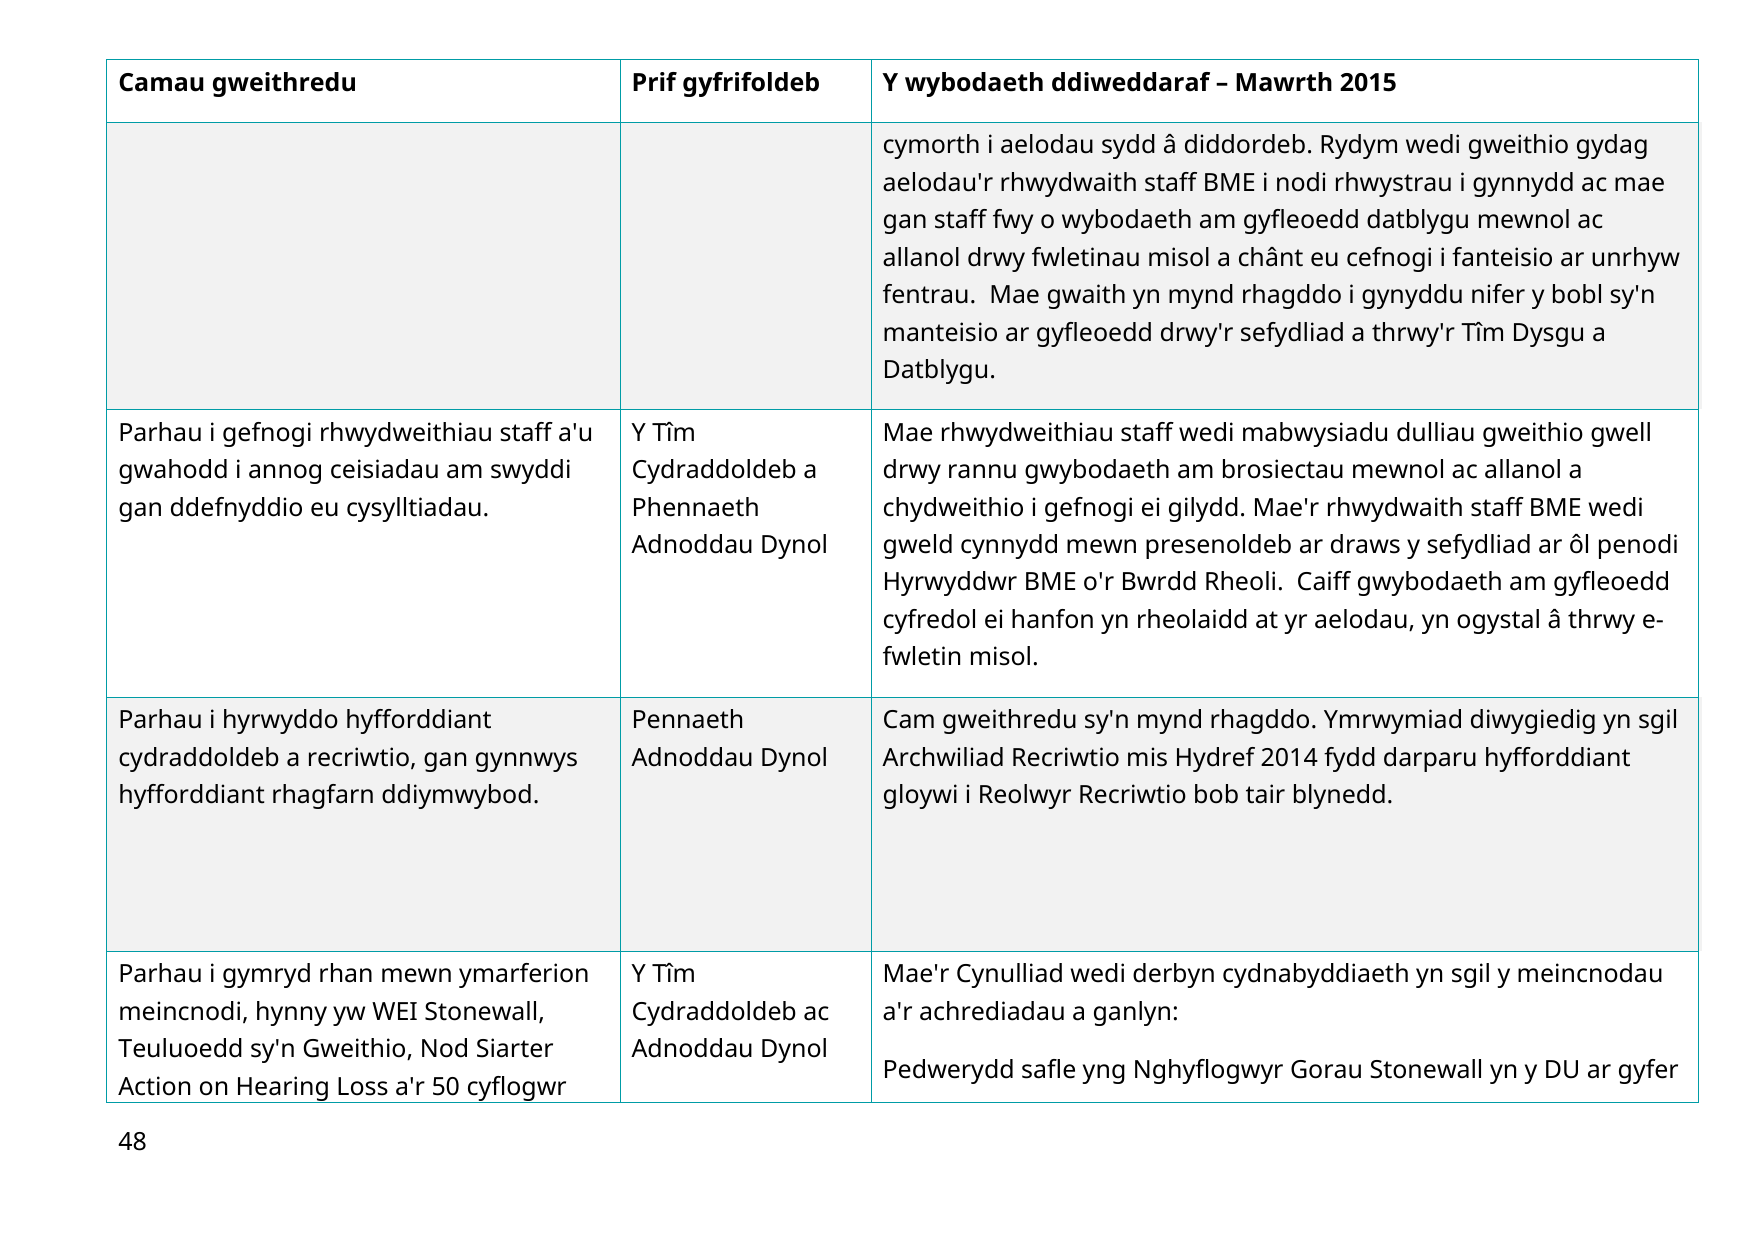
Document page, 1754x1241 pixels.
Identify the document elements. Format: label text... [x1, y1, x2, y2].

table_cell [872, 952, 1698, 1102]
table_cell Y Tîm Cydraddoldeb a Phennaeth Adnoddau Dynol [621, 410, 871, 697]
table_cell Parhau i hyrwyddo hyfforddiant cydraddoldeb a recriwtio, gan gynnwys hyfforddiant rhagfarn ddiymwybod. [107, 698, 620, 951]
table_cell Pennaeth Adnoddau Dynol [621, 698, 871, 951]
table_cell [872, 123, 1698, 409]
table_cell Parhau i gefnogi rhwydweithiau staff a'u gwahodd i annog ceisiadau am swyddi gan ddefnyddio eu cysylltiadau. [107, 410, 620, 697]
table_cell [107, 952, 620, 1102]
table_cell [621, 123, 871, 409]
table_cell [107, 123, 620, 409]
table_header Camau gweithredu [107, 60, 620, 122]
table_cell Mae rhwydweithiau staff wedi mabwysiadu dulliau gweithio gwell drwy rannu gwybodaeth am brosiectau mewnol ac allanol a chydweithio i gefnogi ei gilydd. Mae'r rhwydwaith staff BME wedi gweld cynnydd mewn presenoldeb ar draws y sefydliad ar ôl penodi Hyrwyddwr BME o'r Bwrdd Rheoli. Caiff gwybodaeth am gyfleoedd cyfredol ei hanfon yn rheolaidd at yr aelodau, yn ogystal â thrwy e-fwletin misol. [872, 410, 1698, 697]
table_header Y wybodaeth ddiweddaraf – Mawrth 2015 [872, 60, 1698, 122]
table_header Prif gyfrifoldeb [621, 60, 871, 122]
table_cell Y Tîm Cydraddoldeb ac Adnoddau Dynol [621, 952, 871, 1102]
table_cell Cam gweithredu sy'n mynd rhagddo. Ymrwymiad diwygiedig yn sgil Archwiliad Recriwtio mis Hydref 2014 fydd darparu hyfforddiant gloywi i Reolwyr Recriwtio bob tair blynedd. [872, 698, 1698, 951]
